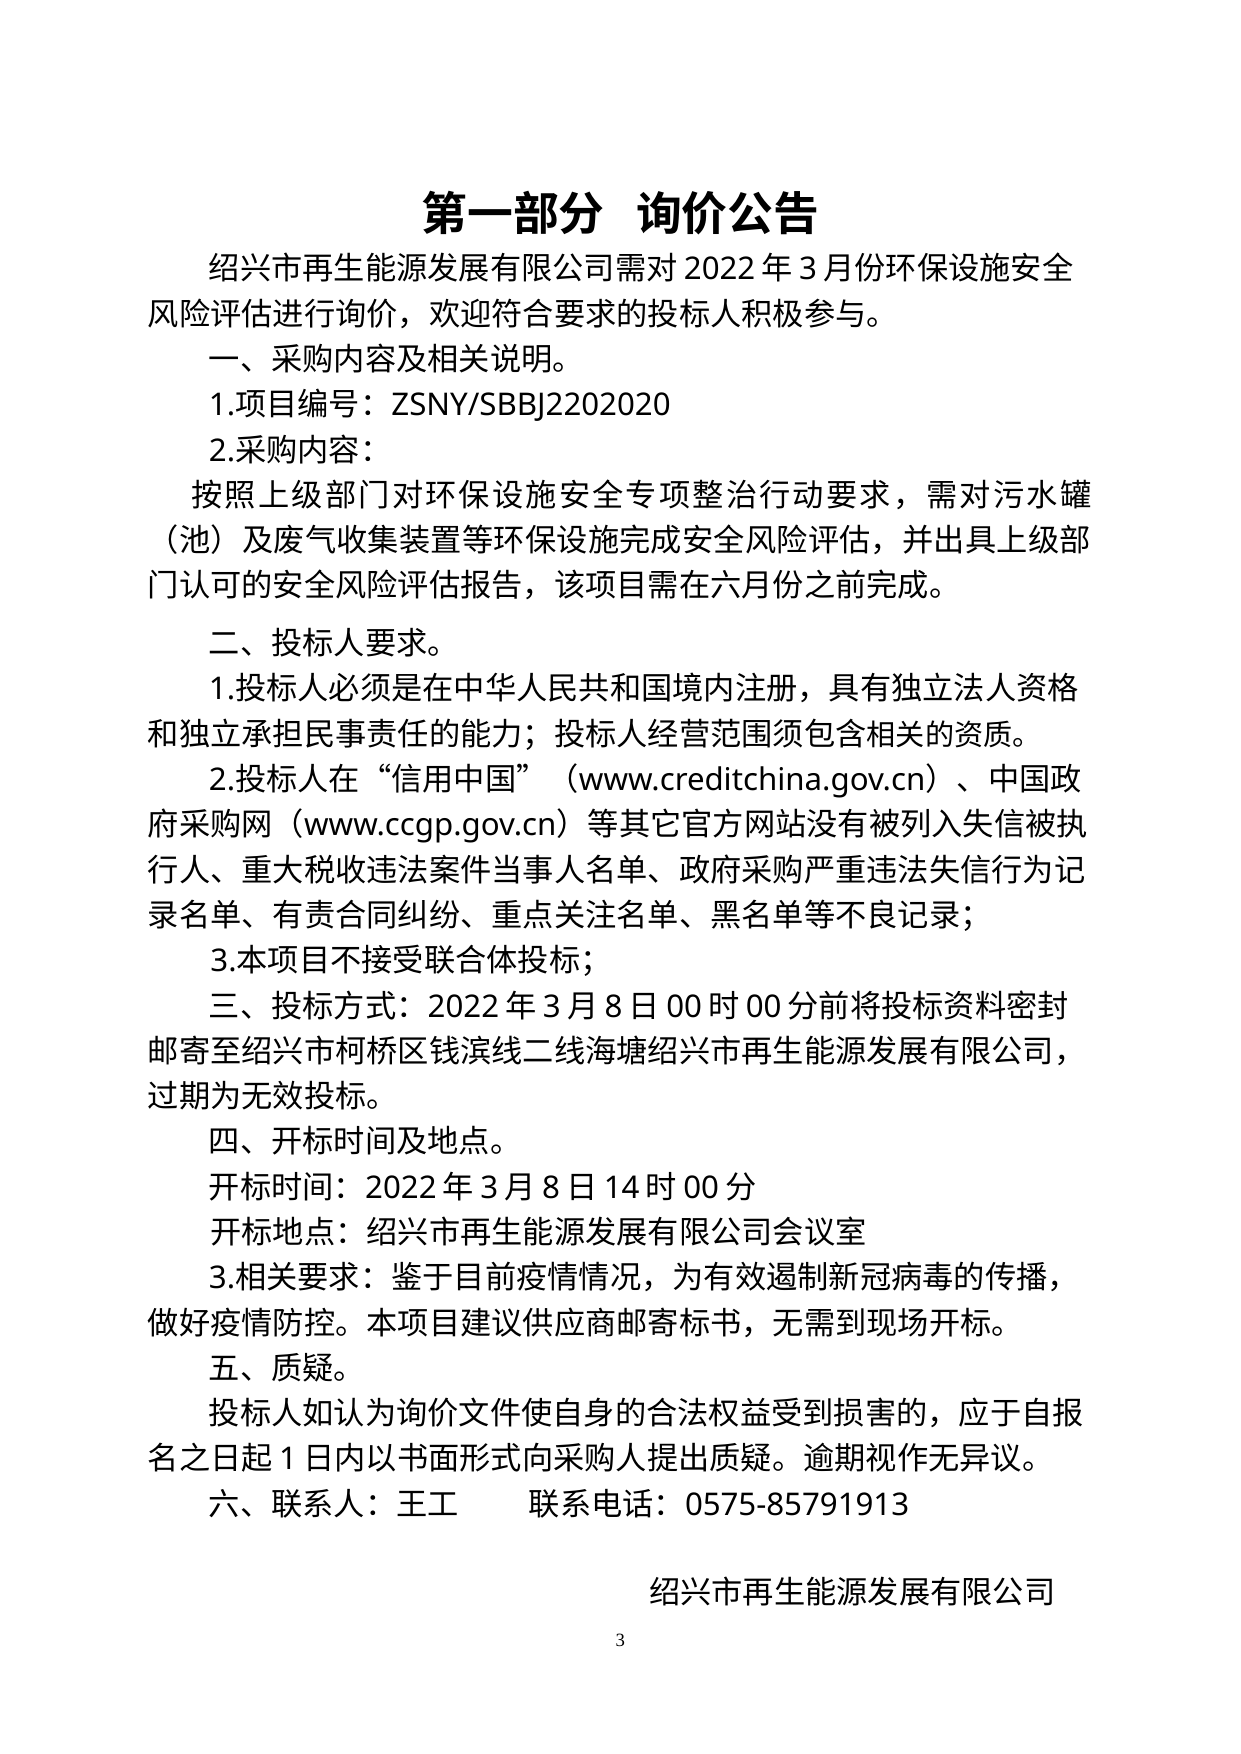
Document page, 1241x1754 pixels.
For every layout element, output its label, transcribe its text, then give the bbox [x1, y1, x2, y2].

text 3.本项目不接受联合体投标； [148, 935, 1092, 981]
text 3.相关要求：鉴于目前疫情情况，为有效遏制新冠病毒的传播，做好疫情防控。本项目建议供应商邮寄标书，无需到现场开标。 [148, 1252, 1092, 1343]
list 联系人：王工 联系电话：0575-85791913 [148, 1479, 1092, 1524]
text 按照上级部门对环保设施安全专项整治行动要求，需对污水罐（池）及废气收集装置等环保设施完成安全风险评估，并出具上级部门认可的安全风险评估报告，该项目需在六月份之前完成。 [148, 470, 1092, 606]
text 1.投标人必须是在中华人民共和国境内注册，具有独立法人资格和独立承担民事责任的能力；投标人经营范围须包含相关的资质。 [148, 663, 1092, 754]
text 第一部分 询价公告 [148, 177, 1092, 243]
text 绍兴市再生能源发展有限公司 [148, 1567, 1055, 1612]
text 二、投标人要求。 [148, 618, 1092, 663]
text 三、投标方式：2022年3月8日00时00分前将投标资料密封邮寄至绍兴市柯桥区钱滨线二线海塘绍兴市再生能源发展有限公司，过期为无效投标。 [148, 981, 1092, 1117]
text 投标人如认为询价文件使自身的合法权益受到损害的，应于自报名之日起1日内以书面形式向采购人提出质疑。逾期视作无异议。 [148, 1388, 1092, 1479]
text 四、开标时间及地点。 [148, 1117, 1092, 1162]
text 开标时间：2022年3月8日14时00分 [148, 1162, 1092, 1207]
text 五、质疑。 [148, 1343, 1092, 1388]
text 1.项目编号：ZSNY/SBBJ2202020 [148, 379, 1092, 425]
text 绍兴市再生能源发展有限公司需对2022年3月份环保设施安全风险评估进行询价，欢迎符合要求的投标人积极参与。 [148, 243, 1092, 334]
text 2.采购内容： [148, 425, 1092, 470]
text 2.投标人在“信用中国”（www.creditchina.gov.cn）、中国政府采购网（www.ccgp.gov.cn）等其它官方网站没有被列入失信被执行人、重大税收违法案件当事人名单、政府采购严重违法失信行为记录名单、有责合同纠纷、重点关注名单、黑名单等不良记录； [148, 754, 1092, 935]
text 一、采购内容及相关说明。 [148, 334, 1092, 379]
text 开标地点：绍兴市再生能源发展有限公司会议室 [148, 1207, 1092, 1252]
